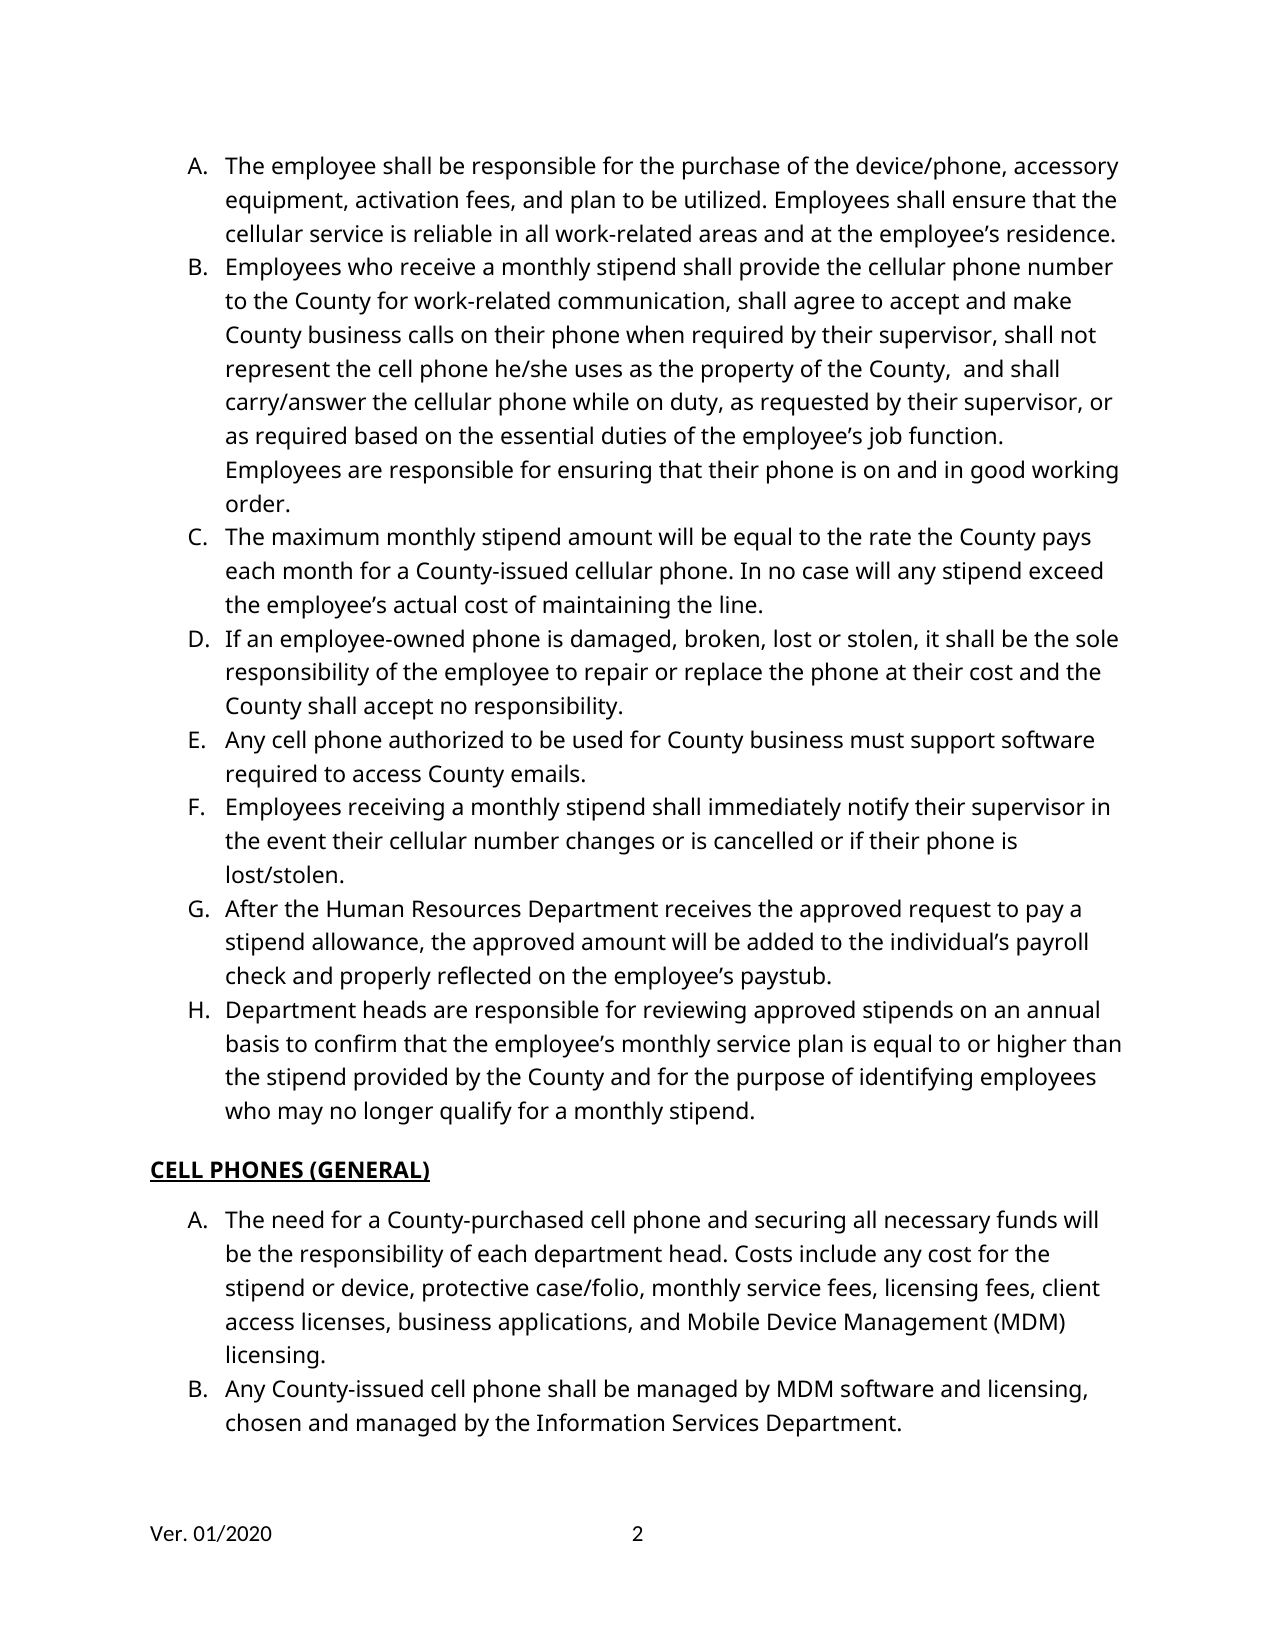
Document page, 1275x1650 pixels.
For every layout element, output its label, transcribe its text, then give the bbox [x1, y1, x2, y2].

list The employee shall be responsible for the purchase of the device/phone, accessory equipment, activation fees, and plan to be utilized. Employees shall ensure that the cellular service is reliable in all work-related areas and at the employee’s residence. [187, 150, 1125, 249]
list The maximum monthly stipend amount will be equal to the rate the County pays each month for a County-issued cellular phone. In no case will any stipend exceed the employee’s actual cost of maintaining the line. [187, 521, 1125, 620]
list Employees receiving a monthly stipend shall immediately notify their supervisor in the event their cellular number changes or is cancelled or if their phone is lost/stolen. [187, 791, 1125, 890]
list The need for a County-purchased cell phone and securing all necessary funds will be the responsibility of each department head. Costs include any cost for the stipend or device, protective case/folio, monthly service fees, licensing fees, client access licenses, business applications, and Mobile Device Management (MDM) licensing. [187, 1204, 1125, 1370]
list Any cell phone authorized to be used for County business must support software required to access County emails. [187, 724, 1125, 789]
list Department heads are responsible for reviewing approved stipends on an annual basis to confirm that the employee’s monthly service plan is equal to or higher than the stipend provided by the County and for the purpose of identifying employees who may no longer qualify for a monthly stipend. [187, 994, 1125, 1126]
list If an employee-owned phone is damaged, broken, lost or stolen, it shall be the sole responsibility of the employee to repair or replace the phone at their cost and the County shall accept no responsibility. [187, 622, 1125, 721]
text CELL PHONES (GENERAL) [150, 1154, 1125, 1185]
list Any County-issued cell phone shall be managed by MDM software and licensing, chosen and managed by the Information Services Department. [187, 1373, 1125, 1438]
list Employees who receive a monthly stipend shall provide the cellular phone number to the County for work-related communication, shall agree to accept and make County business calls on their phone when required by their supervisor, shall not represent the cell phone he/she uses as the property of the County, and shall carry/answer the cellular phone while on duty, as requested by their supervisor, or as required based on the essential duties of the employee’s job function. Employees are responsible for ensuring that their phone is on and in good working order. [187, 251, 1125, 519]
list After the Human Resources Department receives the approved request to pay a stipend allowance, the approved amount will be added to the individual’s payroll check and properly reflected on the employee’s paystub. [187, 892, 1125, 991]
